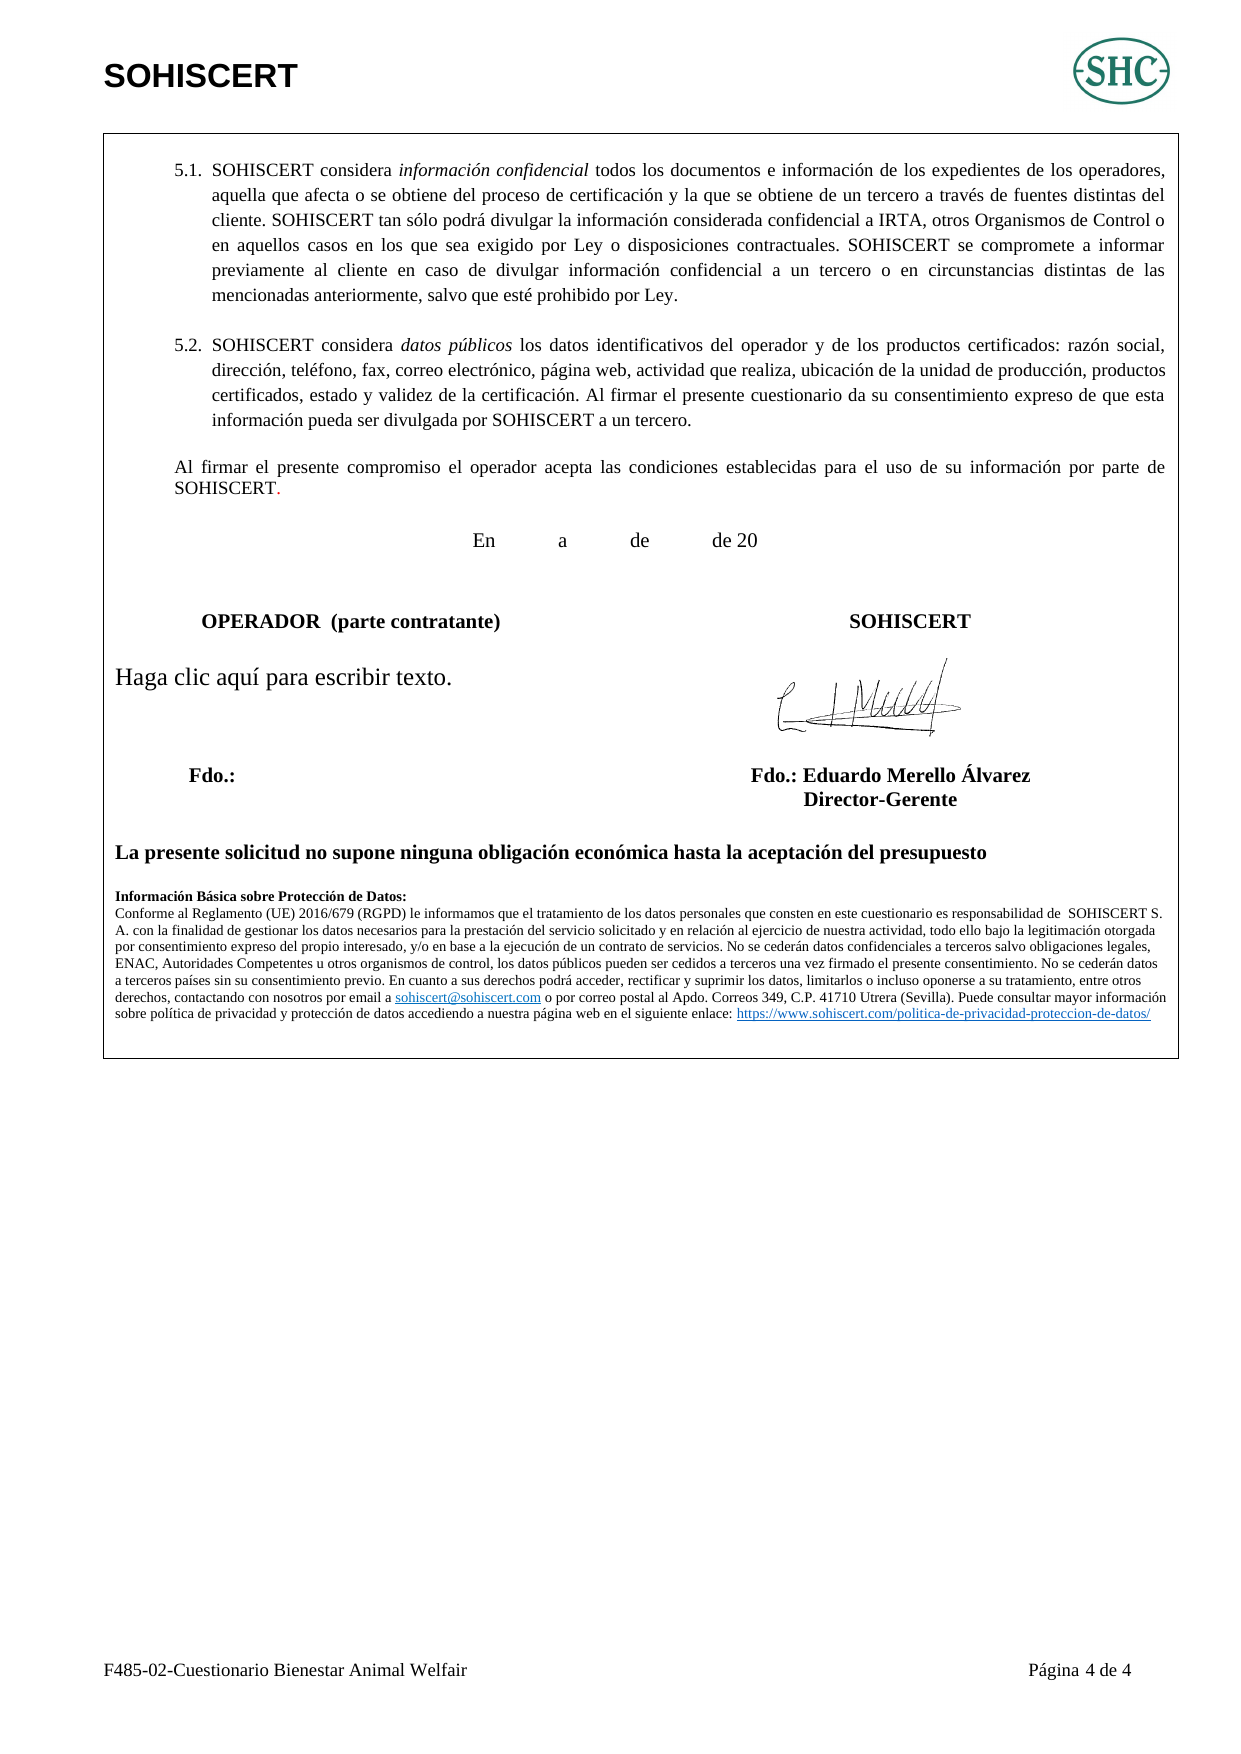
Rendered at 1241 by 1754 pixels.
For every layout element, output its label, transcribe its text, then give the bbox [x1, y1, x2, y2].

picture [1063, 32, 1178, 112]
